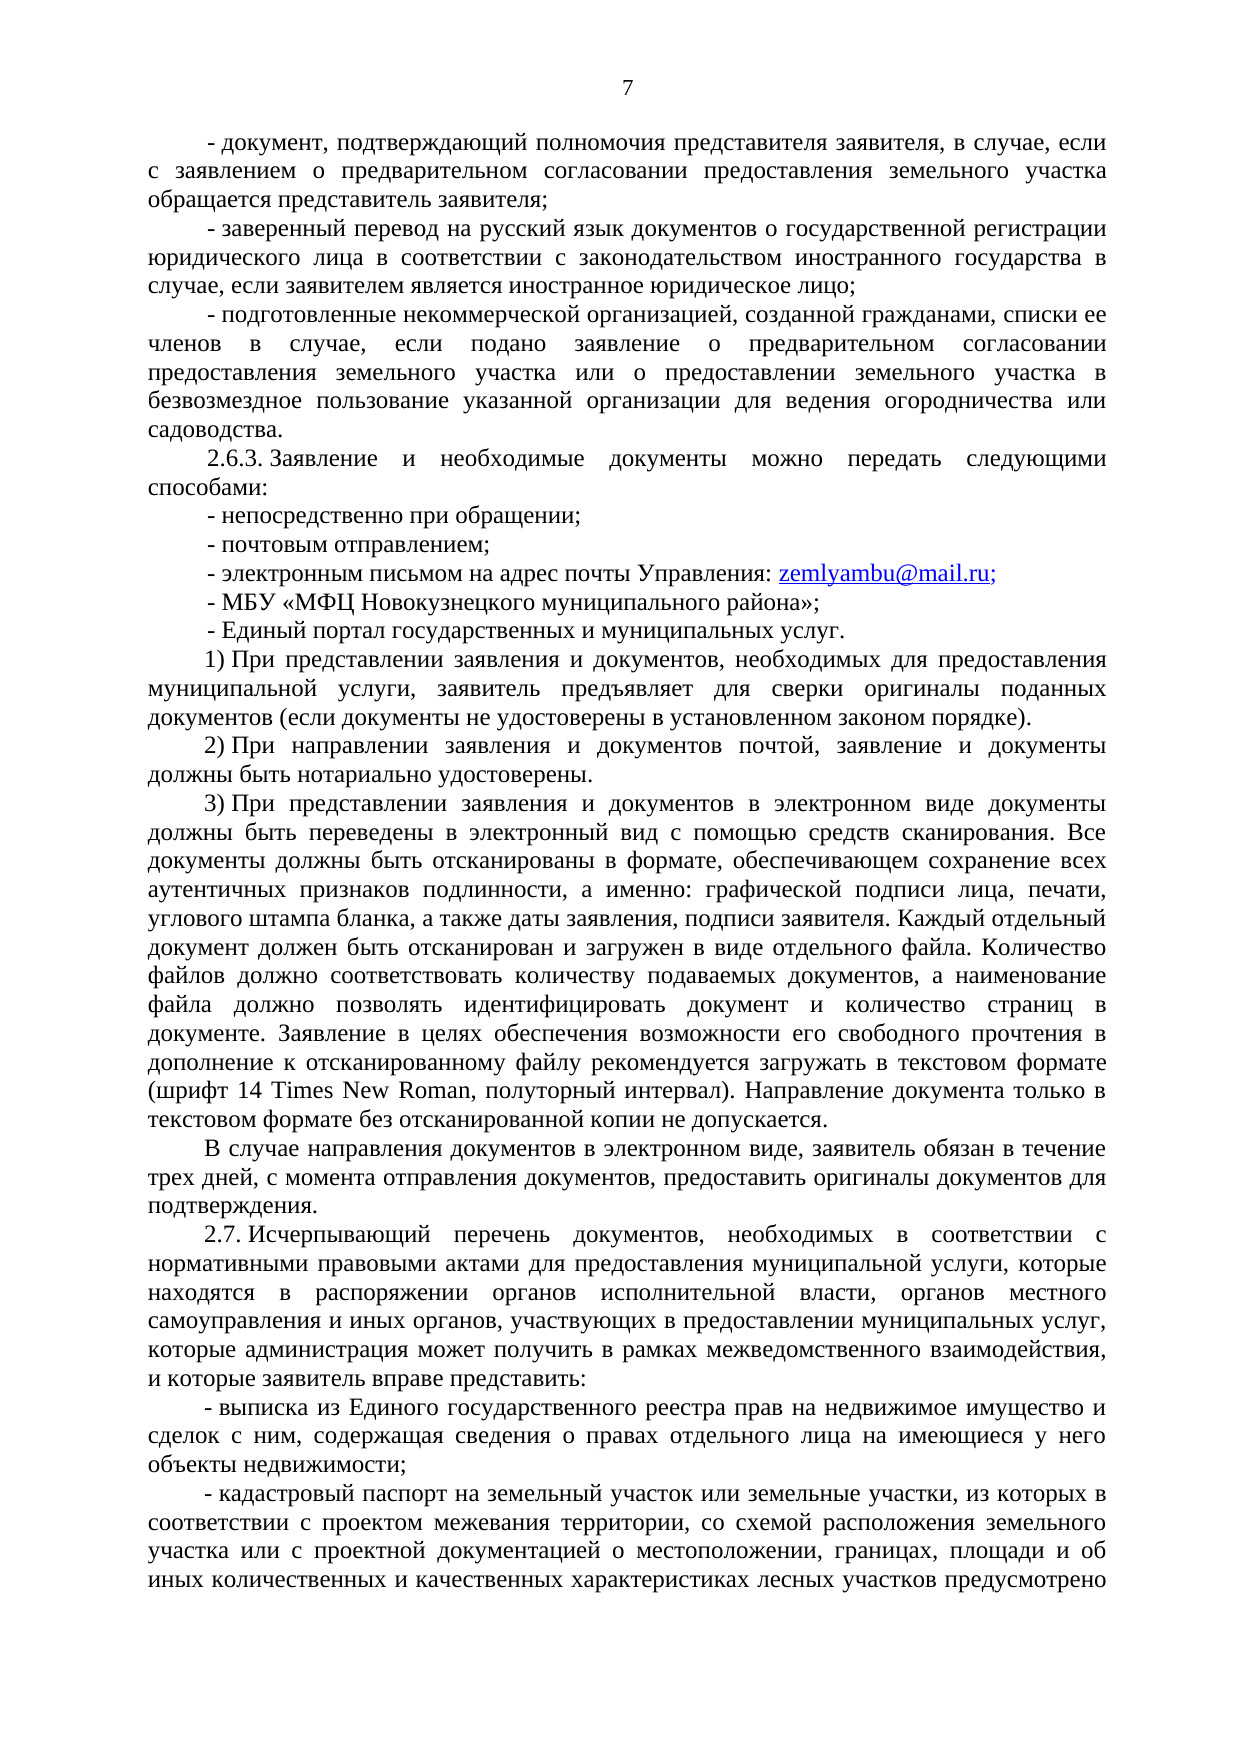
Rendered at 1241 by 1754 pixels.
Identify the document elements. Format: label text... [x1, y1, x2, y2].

text В случае направления документов в электронном виде, заявитель обязан в течение трех дней, с момента отправления документов, предоставить оригиналы документов для подтверждения. [148, 1133, 1107, 1219]
text - МБУ «МФЦ Новокузнецкого муниципального района»; [148, 587, 1107, 615]
text - выписка из Единого государственного реестра прав на недвижимое имущество и сделок с ним, содержащая сведения о правах отдельного лица на имеющиеся у него объекты недвижимости; [148, 1392, 1107, 1478]
text 2.6.3. Заявление и необходимые документы можно передать следующими способами: [148, 443, 1107, 500]
text 3) При представлении заявления и документов в электронном виде документы должны быть переведены в электронный вид с помощью средств сканирования. Все документы должны быть отсканированы в формате, обеспечивающем сохранение всех аутентичных признаков подлинности, а именно: графической подписи лица, печати, углового штампа бланка, а также даты заявления, подписи заявителя. Каждый отдельный документ должен быть отсканирован и загружен в виде отдельного файла. Количество файлов должно соответствовать количеству подаваемых документов, а наименование файла должно позволять идентифицировать документ и количество страниц в документе. Заявление в целях обеспечения возможности его свободного прочтения в дополнение к отсканированному файлу рекомендуется загружать в текстовом формате (шрифт 14 Times New Roman, полуторный интервал). Направление документа только в текстовом формате без отсканированной копии не допускается. [148, 788, 1107, 1133]
text - почтовым отправлением; [148, 529, 1107, 558]
text 2) При направлении заявления и документов почтой, заявление и документы должны быть нотариально удостоверены. [148, 730, 1107, 788]
text - заверенный перевод на русский язык документов о государственной регистрации юридического лица в соответствии с законодательством иностранного государства в случае, если заявителем является иностранное юридическое лицо; [148, 213, 1107, 299]
text - подготовленные некоммерческой организацией, созданной гражданами, списки ее членов в случае, если подано заявление о предварительном согласовании предоставления земельного участка или о предоставлении земельного участка в безвозмездное пользование указанной организации для ведения огородничества или садоводства. [148, 299, 1107, 443]
text - непосредственно при обращении; [148, 500, 1107, 529]
text - Единый портал государственных и муниципальных услуг. [148, 615, 1107, 644]
text - документ, подтверждающий полномочия представителя заявителя, в случае, если с заявлением о предварительном согласовании предоставления земельного участка обращается представитель заявителя; [148, 127, 1107, 213]
text 1) При представлении заявления и документов, необходимых для предоставления муниципальной услуги, заявитель предъявляет для сверки оригиналы поданных документов (если документы не удостоверены в установленном законом порядке). [148, 644, 1107, 730]
text - электронным письмом на адрес почты Управления: zemlyambu@mail.ru; [148, 558, 1107, 587]
text 2.7. Исчерпывающий перечень документов, необходимых в соответствии с нормативными правовыми актами для предоставления муниципальной услуги, которые находятся в распоряжении органов исполнительной власти, органов местного самоуправления и иных органов, участвующих в предоставлении муниципальных услуг, которые администрация может получить в рамках межведомственного взаимодействия, и которые заявитель вправе представить: [148, 1219, 1107, 1392]
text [148, 1478, 1107, 1593]
